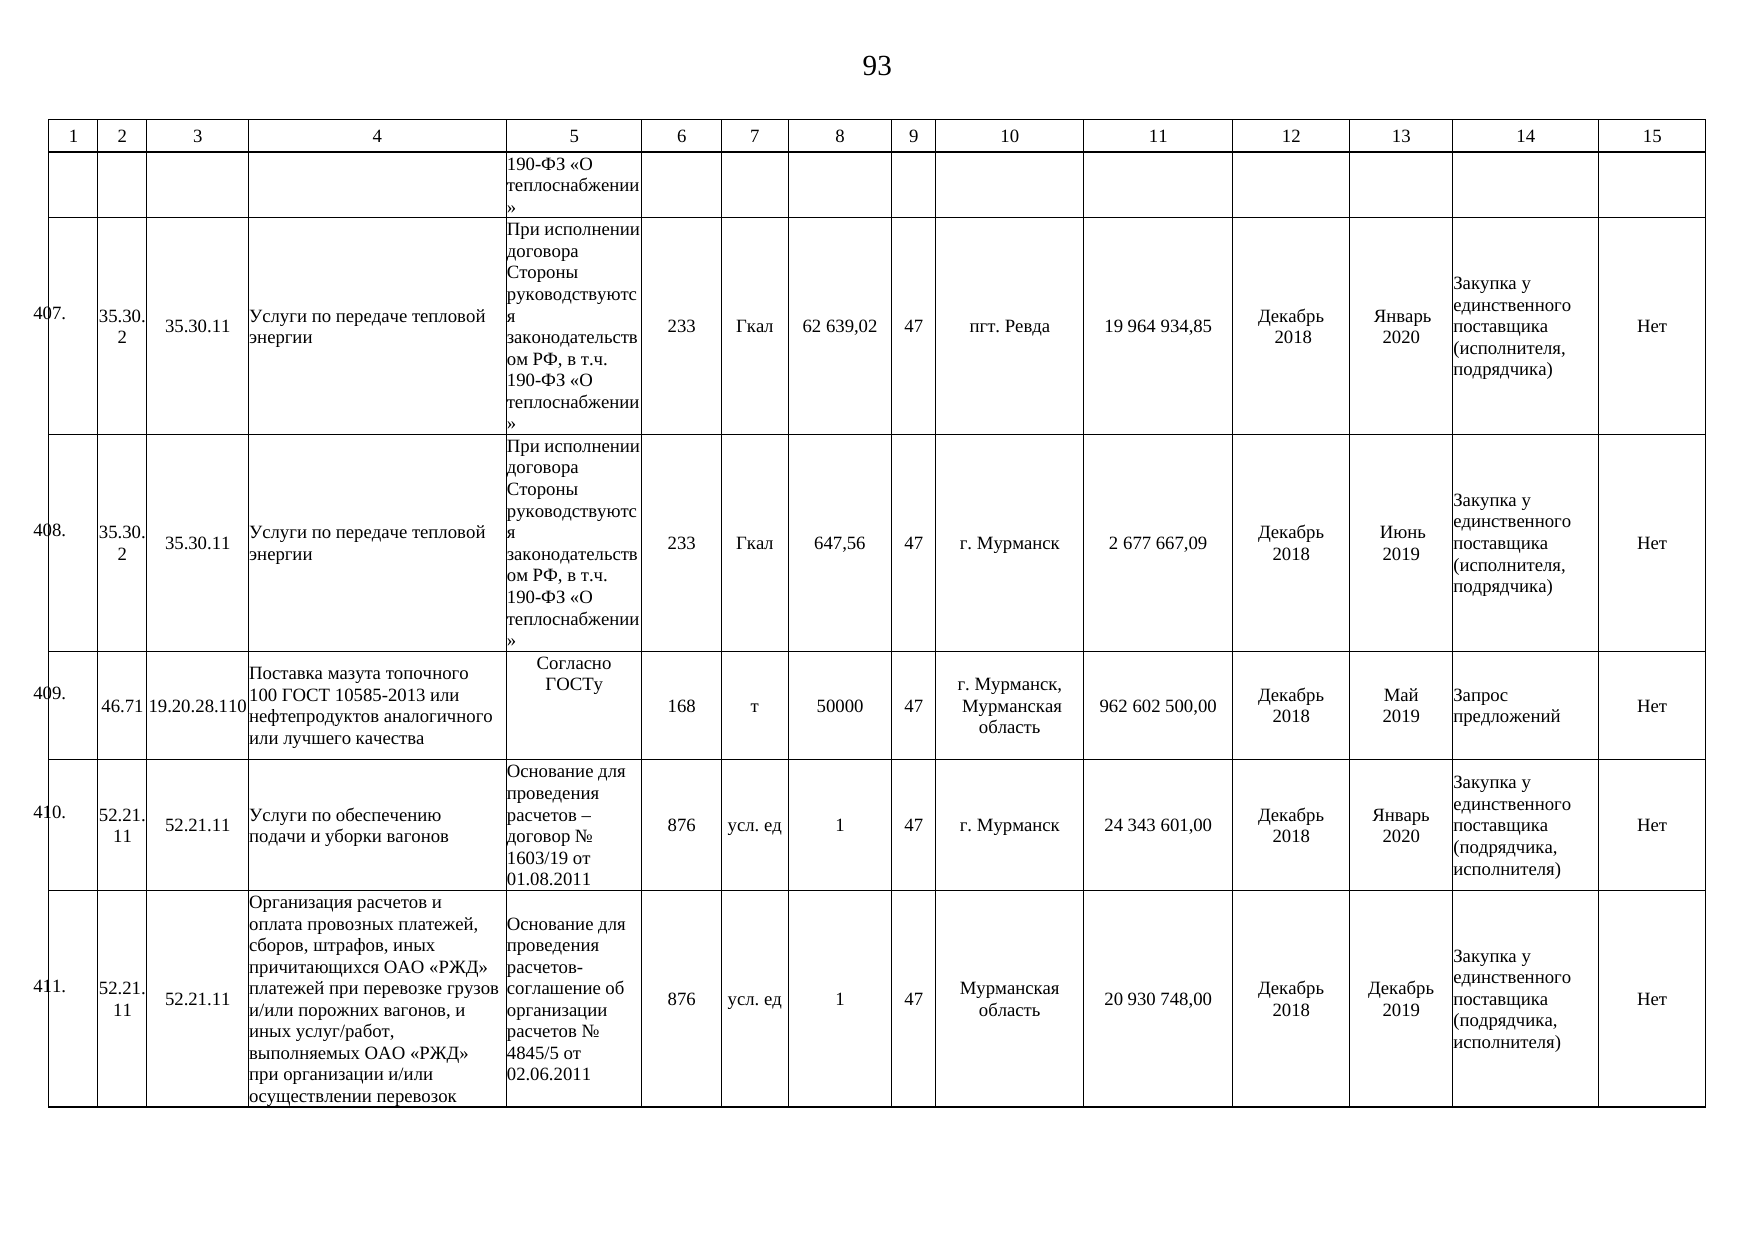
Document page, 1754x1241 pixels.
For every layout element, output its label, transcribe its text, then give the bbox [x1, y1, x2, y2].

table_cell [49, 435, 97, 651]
table_header 13 [1350, 120, 1452, 151]
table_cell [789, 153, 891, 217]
table_header 7 [722, 120, 788, 151]
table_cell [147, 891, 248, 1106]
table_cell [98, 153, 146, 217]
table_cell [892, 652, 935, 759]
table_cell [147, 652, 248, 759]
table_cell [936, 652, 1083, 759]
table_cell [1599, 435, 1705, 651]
table_header 14 [1453, 120, 1598, 151]
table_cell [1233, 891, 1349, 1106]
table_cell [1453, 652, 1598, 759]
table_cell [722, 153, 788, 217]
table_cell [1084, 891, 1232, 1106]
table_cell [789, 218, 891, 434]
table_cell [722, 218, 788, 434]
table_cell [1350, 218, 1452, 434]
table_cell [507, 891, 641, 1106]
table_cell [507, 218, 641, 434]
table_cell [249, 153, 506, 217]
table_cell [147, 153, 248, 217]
table_header 15 [1599, 120, 1705, 151]
table_header 8 [789, 120, 891, 151]
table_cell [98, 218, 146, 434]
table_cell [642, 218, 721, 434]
table_header 6 [642, 120, 721, 151]
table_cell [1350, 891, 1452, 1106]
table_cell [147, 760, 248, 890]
table_header 1 [49, 120, 97, 151]
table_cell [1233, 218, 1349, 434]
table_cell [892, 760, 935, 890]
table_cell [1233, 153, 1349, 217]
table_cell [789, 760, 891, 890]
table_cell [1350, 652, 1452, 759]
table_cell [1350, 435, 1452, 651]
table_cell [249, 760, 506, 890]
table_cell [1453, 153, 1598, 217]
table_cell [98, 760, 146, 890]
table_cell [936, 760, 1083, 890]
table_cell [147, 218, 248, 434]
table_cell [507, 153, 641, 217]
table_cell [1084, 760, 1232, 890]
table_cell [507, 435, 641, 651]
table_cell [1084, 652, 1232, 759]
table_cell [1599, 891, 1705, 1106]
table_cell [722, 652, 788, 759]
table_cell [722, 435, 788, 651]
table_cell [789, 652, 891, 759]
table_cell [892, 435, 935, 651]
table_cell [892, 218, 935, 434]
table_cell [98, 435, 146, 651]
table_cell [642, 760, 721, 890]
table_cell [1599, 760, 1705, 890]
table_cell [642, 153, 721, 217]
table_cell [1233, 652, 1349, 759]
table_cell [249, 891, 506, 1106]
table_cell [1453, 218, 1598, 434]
table_header 4 [249, 120, 506, 151]
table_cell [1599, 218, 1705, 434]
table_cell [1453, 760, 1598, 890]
table_header 11 [1084, 120, 1232, 151]
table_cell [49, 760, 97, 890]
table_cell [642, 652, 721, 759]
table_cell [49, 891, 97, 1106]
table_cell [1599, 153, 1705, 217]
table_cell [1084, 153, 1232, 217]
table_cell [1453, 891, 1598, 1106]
table_header 2 [98, 120, 146, 151]
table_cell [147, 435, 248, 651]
table_header 5 [507, 120, 641, 151]
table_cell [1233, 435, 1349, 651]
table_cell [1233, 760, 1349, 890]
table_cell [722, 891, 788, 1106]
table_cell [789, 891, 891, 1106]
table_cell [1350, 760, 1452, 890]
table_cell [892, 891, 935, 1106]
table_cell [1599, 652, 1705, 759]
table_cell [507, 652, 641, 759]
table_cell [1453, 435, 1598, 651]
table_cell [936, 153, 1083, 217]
table_header 10 [936, 120, 1083, 151]
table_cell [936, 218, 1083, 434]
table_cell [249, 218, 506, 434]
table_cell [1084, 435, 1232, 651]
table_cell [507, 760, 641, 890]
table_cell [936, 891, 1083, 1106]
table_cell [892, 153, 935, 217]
table_header 9 [892, 120, 935, 151]
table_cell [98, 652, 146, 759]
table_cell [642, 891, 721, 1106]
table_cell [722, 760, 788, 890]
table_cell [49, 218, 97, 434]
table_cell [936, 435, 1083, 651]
table_header 12 [1233, 120, 1349, 151]
table_header 3 [147, 120, 248, 151]
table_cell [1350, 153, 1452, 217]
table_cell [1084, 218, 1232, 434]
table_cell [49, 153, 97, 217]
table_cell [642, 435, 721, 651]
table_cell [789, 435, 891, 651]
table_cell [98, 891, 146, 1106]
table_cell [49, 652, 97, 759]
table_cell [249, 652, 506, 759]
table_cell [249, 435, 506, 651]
